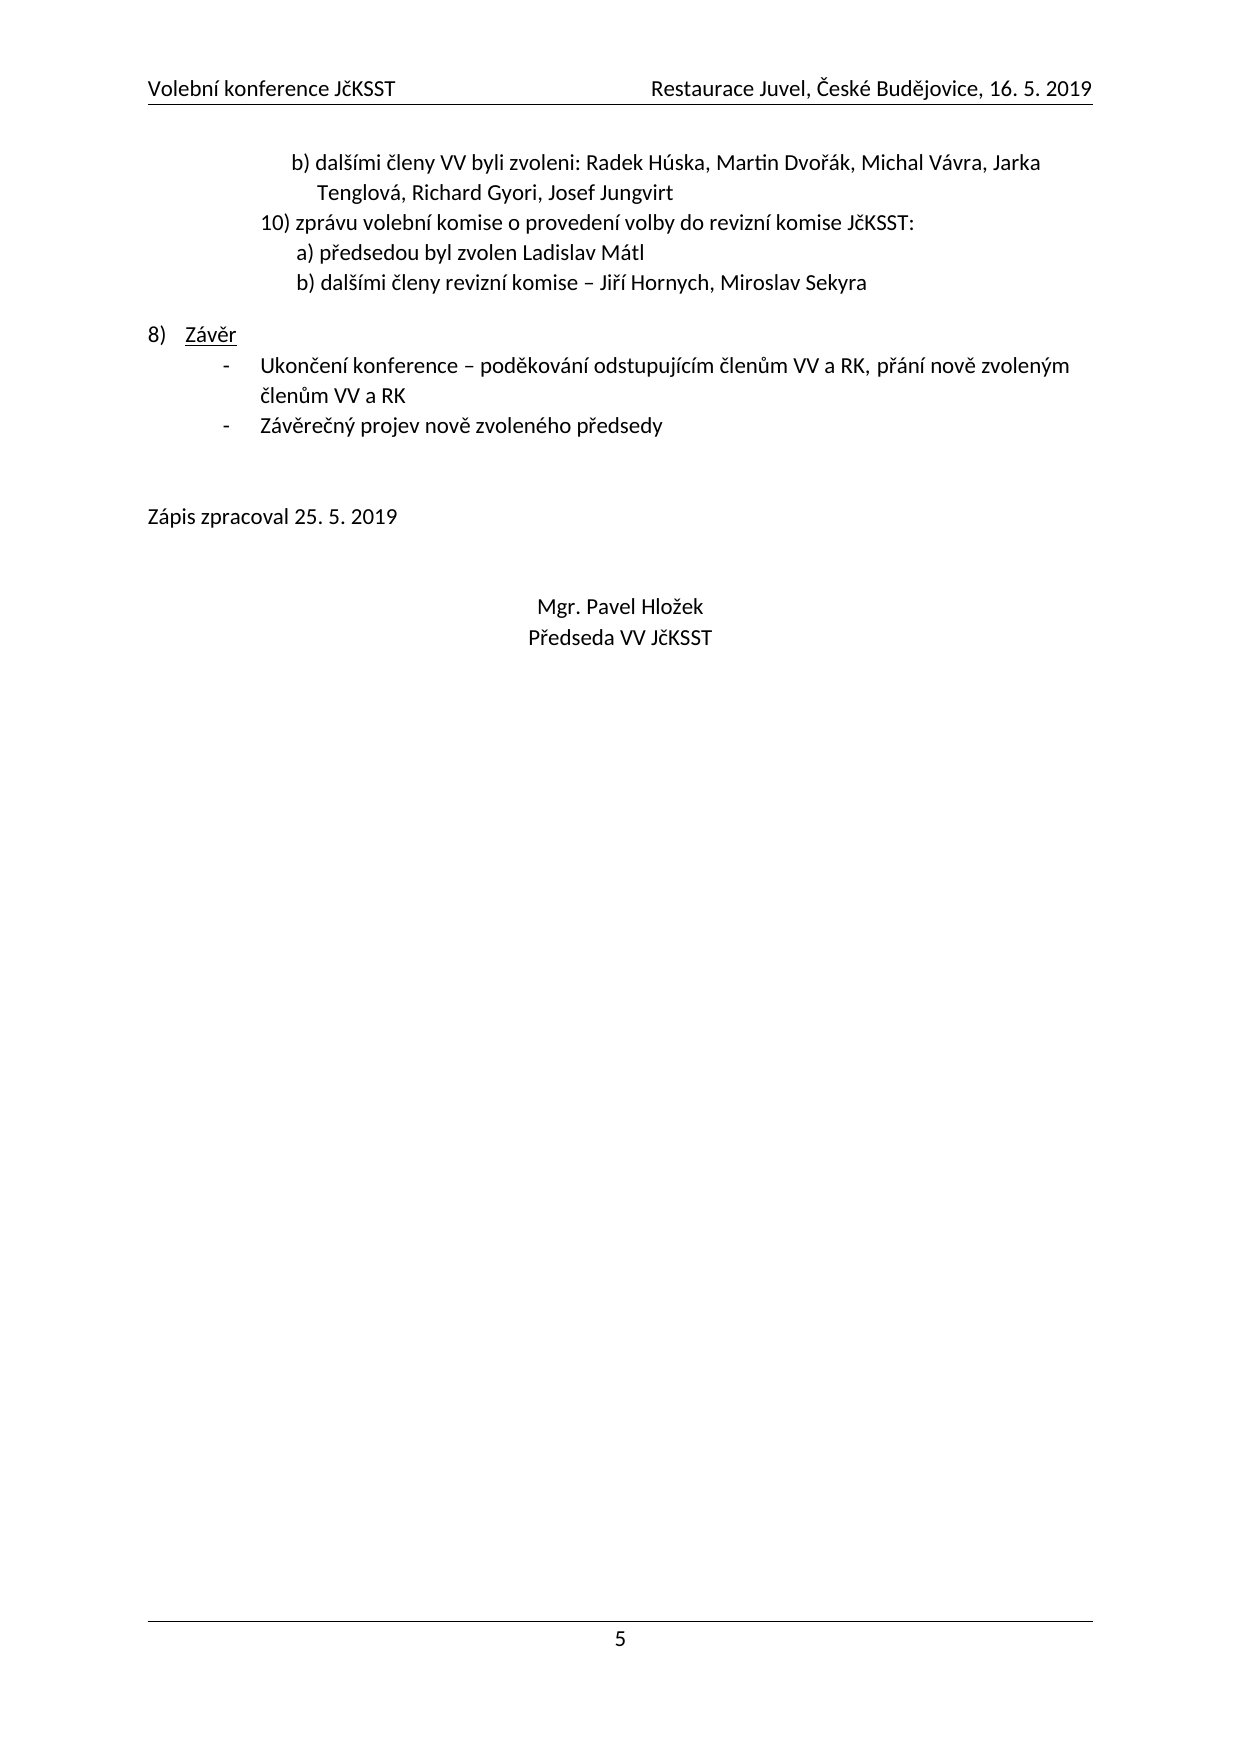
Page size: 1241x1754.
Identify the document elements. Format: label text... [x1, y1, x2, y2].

list Závěrečný projev nově zvoleného předsedy [223, 411, 1093, 439]
list Závěr [148, 321, 1093, 348]
list Ukončení konference – poděkování odstupujícím členům VV a RK, přání nově zvoleným členům VV a RK [223, 351, 1093, 409]
text b) dalšími členy revizní komise – Jiří Hornych, Miroslav Sekyra [260, 268, 1093, 296]
text Předseda VV JčKSST [148, 623, 1093, 651]
text 10) zprávu volební komise o provedení volby do revizní komise JčKSST: [260, 208, 1093, 236]
text a) předsedou byl zvolen Ladislav Mátl [260, 238, 1093, 266]
text Zápis zpracoval 25. 5. 2019 [148, 502, 1093, 530]
text Tenglová, Richard Gyori, Josef Jungvirt [260, 178, 1093, 206]
text b) dalšími členy VV byli zvoleni: Radek Húska, Martin Dvořák, Michal Vávra, Jarka [260, 148, 1093, 176]
text Mgr. Pavel Hložek [148, 592, 1093, 620]
